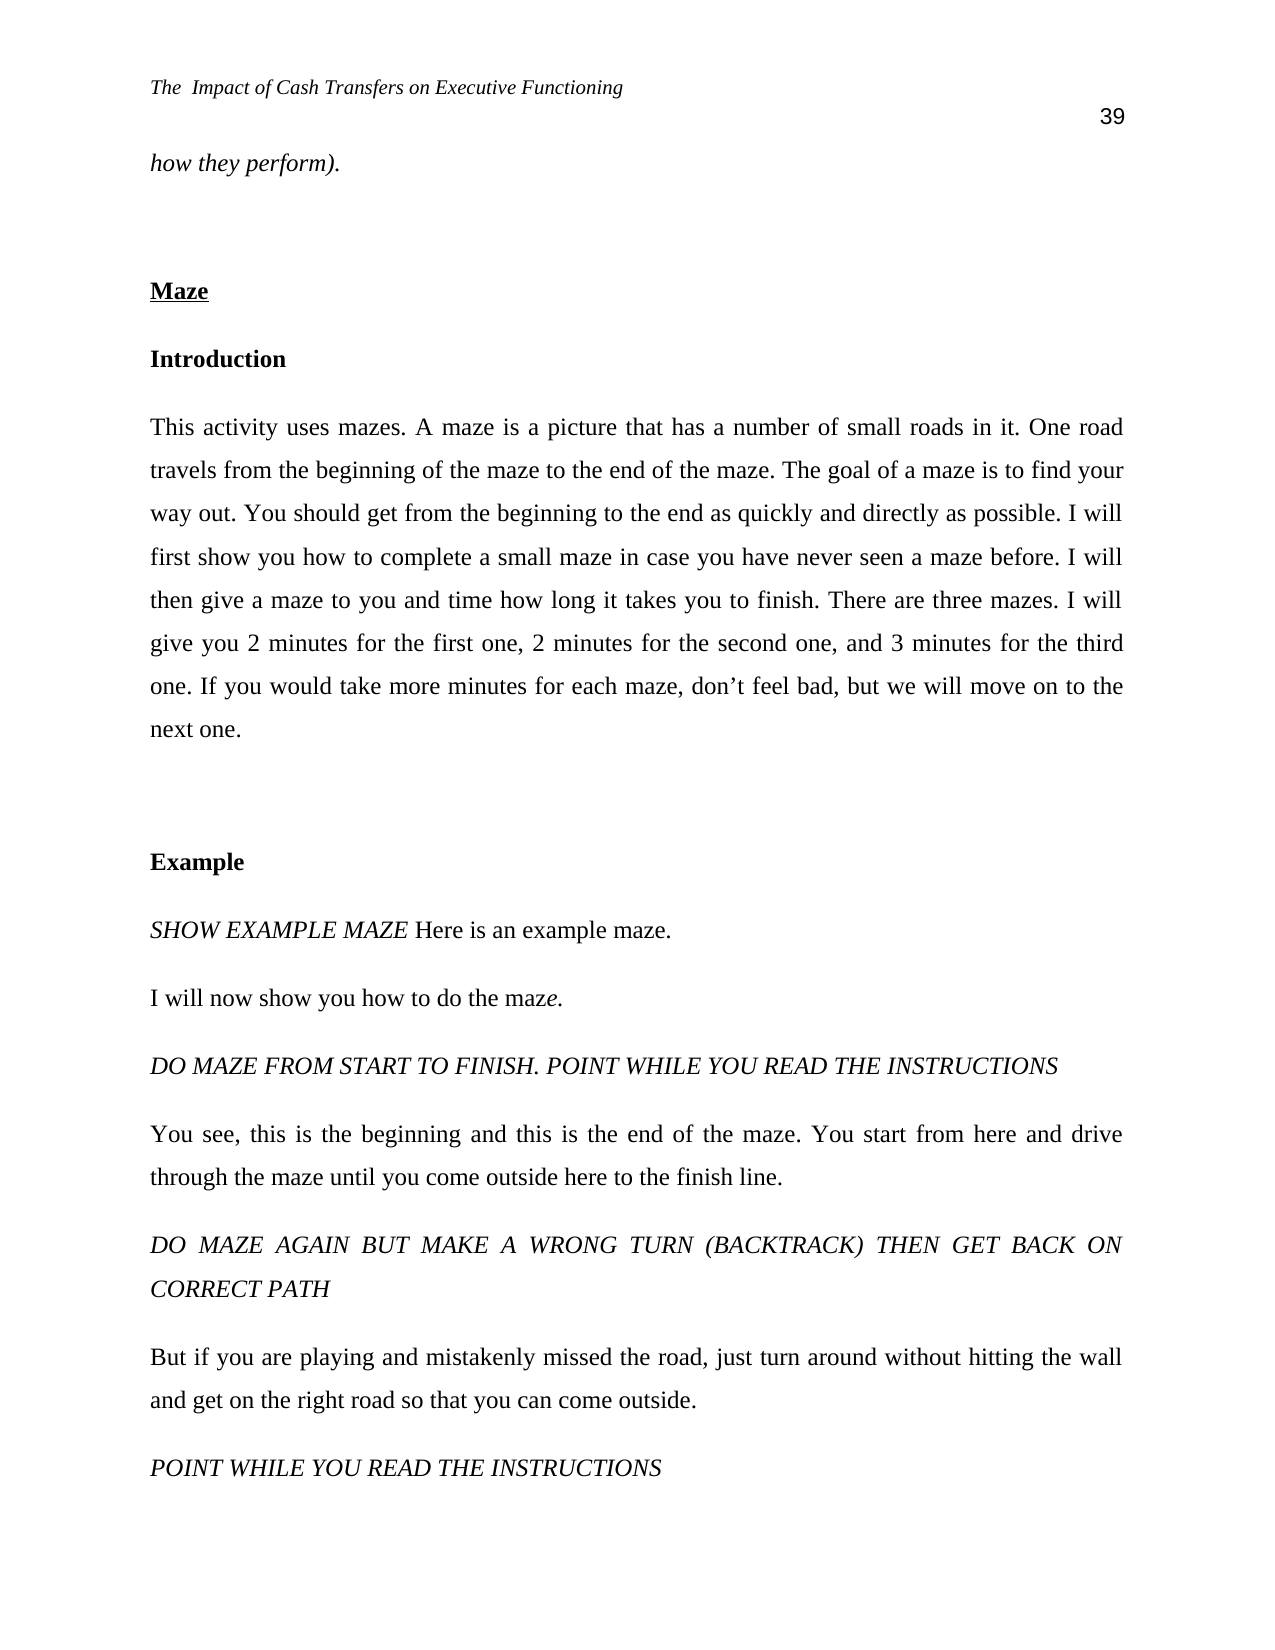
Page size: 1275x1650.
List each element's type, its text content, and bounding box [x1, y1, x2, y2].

text This activity uses mazes. A maze is a picture that has a number of small roads in it. One road travels from the beginning of the maze to the end of the maze. The goal of a maze is to find your way out. You should get from the beginning to the end as quickly and directly as possible. I will first show you how to complete a small maze in case you have never seen a maze before. I will then give a maze to you and time how long it takes you to finish. There are three mazes. I will give you 2 minutes for the first one, 2 minutes for the second one, and 3 minutes for the third one. If you would take more minutes for each maze, don’t feel bad, but we will move on to the next one. [150, 412, 1125, 743]
text Introduction [150, 344, 1125, 373]
text But if you are playing and mistakenly missed the road, just turn around without hitting the wall and get on the right road so that you can come outside. [150, 1342, 1125, 1414]
text DO MAZE AGAIN BUT MAKE A WRONG TURN (BACKTRACK) THEN GET BACK ON CORRECT PATH [150, 1231, 1125, 1302]
text SHOW EXAMPLE MAZE Here is an example maze. [150, 915, 1125, 944]
text You see, this is the beginning and this is the end of the maze. You start from here and drive through the maze until you come outside here to the finish line. [150, 1119, 1125, 1191]
text I will now show you how to do the maze. [150, 983, 1125, 1012]
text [150, 148, 1125, 176]
text POINT WHILE YOU READ THE INSTRUCTIONS [150, 1453, 1125, 1482]
text Example [150, 847, 1125, 876]
text Maze [150, 276, 1125, 305]
text DO MAZE FROM START TO FINISH. POINT WHILE YOU READ THE INSTRUCTIONS [150, 1051, 1125, 1080]
